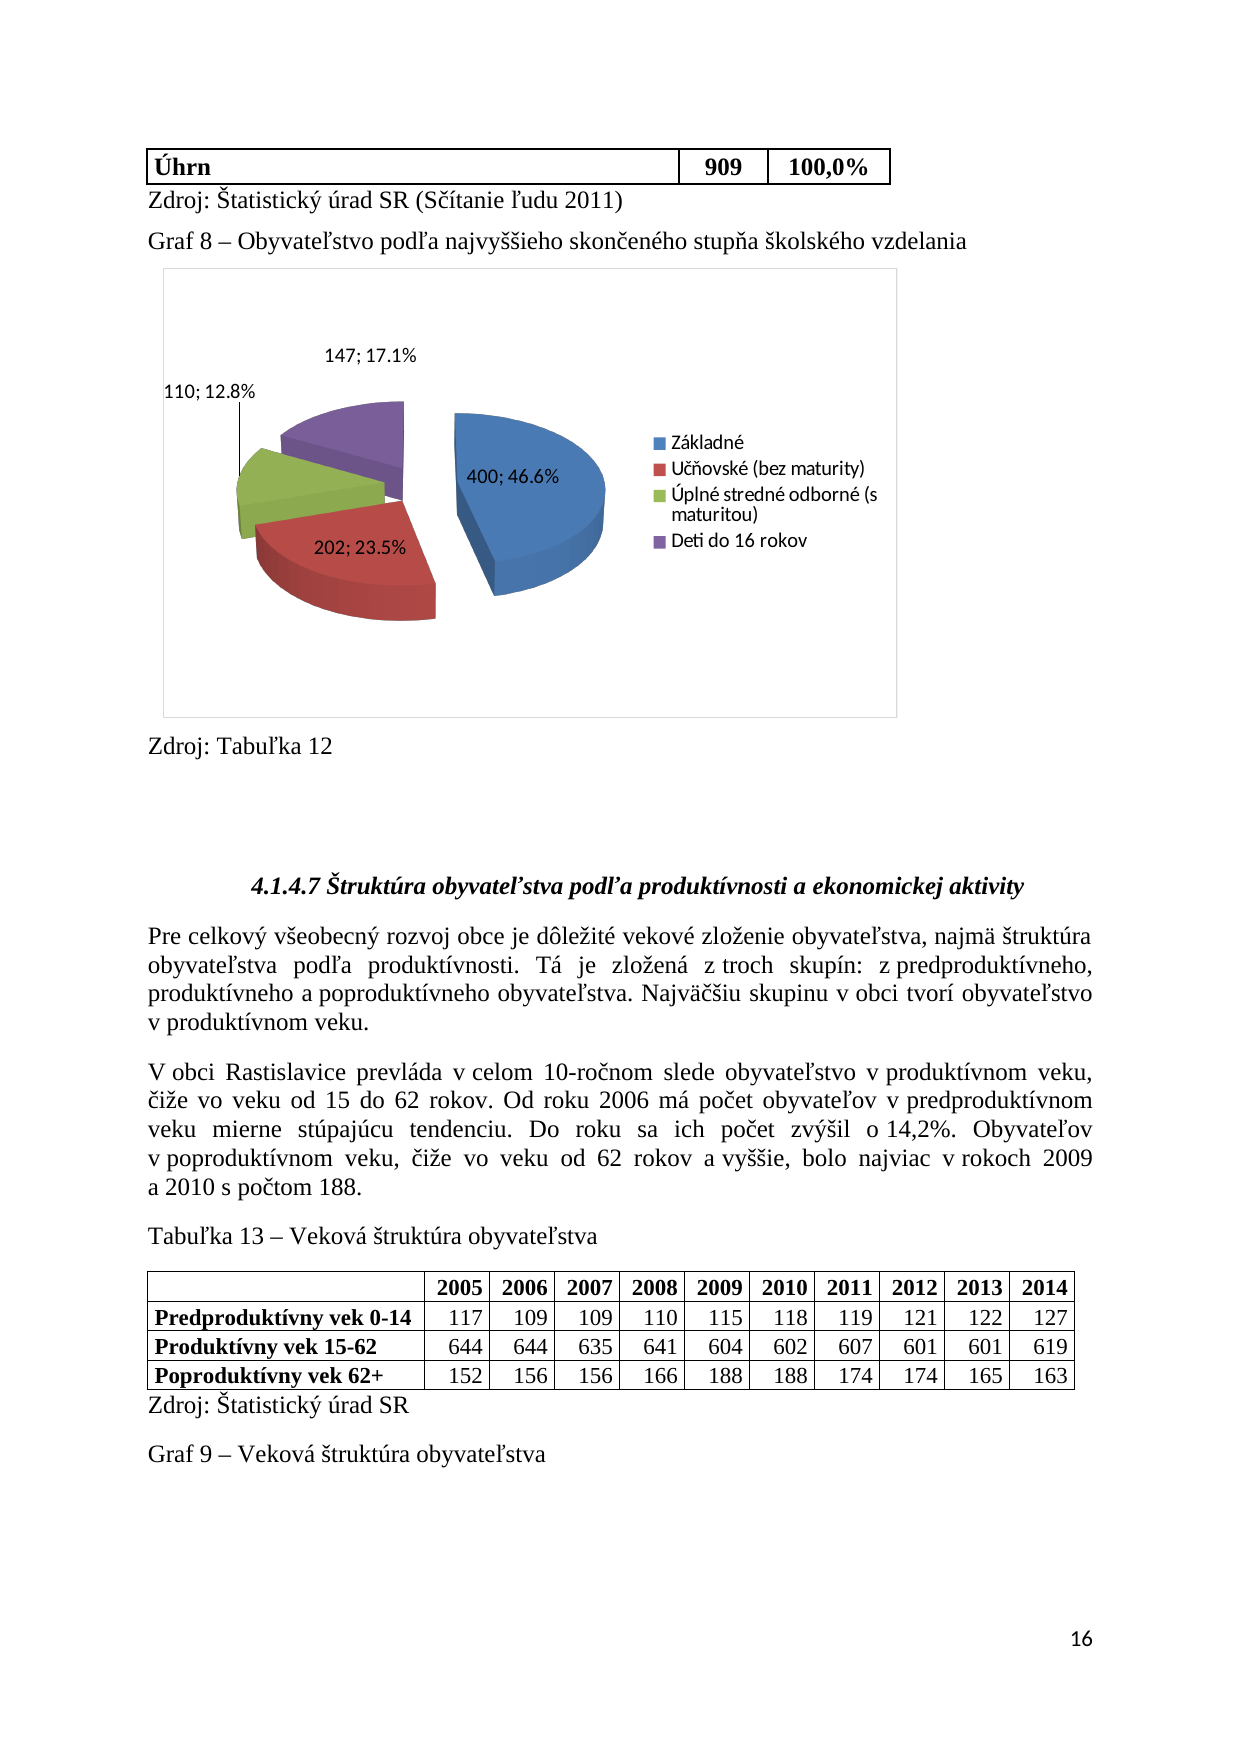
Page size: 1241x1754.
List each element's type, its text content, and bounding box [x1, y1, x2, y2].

table_cell 619 [1010, 1331, 1074, 1359]
table_cell 174 [815, 1361, 879, 1389]
table_cell 607 [815, 1331, 879, 1359]
table_cell 635 [555, 1331, 619, 1359]
text Zdroj: Štatistický úrad SR [148, 1390, 1093, 1419]
table_cell 166 [620, 1361, 684, 1389]
table_header 2009 [685, 1272, 749, 1301]
table_header 2012 [880, 1272, 944, 1301]
table_cell 601 [880, 1331, 944, 1359]
table_cell 121 [880, 1302, 944, 1330]
table_cell 174 [880, 1361, 944, 1389]
table_cell 641 [620, 1331, 684, 1359]
table_cell Poproduktívny vek 62+ [148, 1361, 424, 1389]
table_cell 156 [555, 1361, 619, 1389]
table_cell 165 [945, 1361, 1009, 1389]
table_header 2011 [815, 1272, 879, 1301]
table_cell Úhrn [148, 150, 678, 183]
table_cell 604 [685, 1331, 749, 1359]
table_header [148, 1272, 424, 1301]
table_header 2006 [490, 1272, 554, 1301]
table_cell 188 [750, 1361, 814, 1389]
text Pre celkový všeobecný rozvoj obce je dôležité vekové zloženie obyvateľstva, najmä štruktúra obyvateľstva podľa produktívnosti. Tá je zložená z troch skupín: z predproduktívneho, produktívneho a poproduktívneho obyvateľstva. Najväčšiu skupinu v obci tvorí obyvateľstvo v produktívnom veku. [148, 921, 1093, 1036]
table_header 2008 [620, 1272, 684, 1301]
table_cell 110 [620, 1302, 684, 1330]
table_cell 119 [815, 1302, 879, 1330]
table_cell 109 [555, 1302, 619, 1330]
table_cell 163 [1010, 1361, 1074, 1389]
text Zdroj: Štatistický úrad SR (Sčítanie ľudu 2011) [148, 185, 1093, 214]
text Zdroj: Tabuľka 12 [148, 731, 1093, 760]
table_cell 601 [945, 1331, 1009, 1359]
table_cell Produktívny vek 15-62 [148, 1331, 424, 1359]
table_cell 122 [945, 1302, 1009, 1330]
table_cell 152 [425, 1361, 489, 1389]
table_cell 118 [750, 1302, 814, 1330]
table_cell 188 [685, 1361, 749, 1389]
table_cell 127 [1010, 1302, 1074, 1330]
table_header 2014 [1010, 1272, 1074, 1301]
table_cell 117 [425, 1302, 489, 1330]
table_cell 909 [680, 150, 767, 183]
table_cell 602 [750, 1331, 814, 1359]
table_cell 100,0% [769, 150, 889, 183]
table_cell 644 [490, 1331, 554, 1359]
table_header 2007 [555, 1272, 619, 1301]
text Graf 9 – Veková štruktúra obyvateľstva [148, 1439, 1093, 1468]
table_cell 115 [685, 1302, 749, 1330]
text V obci Rastislavice prevláda v celom 10-ročnom slede obyvateľstvo v produktívnom veku, čiže vo veku od 15 do 62 rokov. Od roku 2006 má počet obyvateľov v predproduktívnom veku mierne stúpajúcu tendenciu. Do roku sa ich počet zvýšil o 14,2%. Obyvateľov v poproduktívnom veku, čiže vo veku od 62 rokov a vyššie, bolo najviac v rokoch 2009 a 2010 s počtom 188. [148, 1057, 1093, 1201]
table_header 2013 [945, 1272, 1009, 1301]
table_header 2010 [750, 1272, 814, 1301]
table_cell Predproduktívny vek 0-14 [148, 1302, 424, 1330]
text Graf 8 – Obyvateľstvo podľa najvyššieho skončeného stupňa školského vzdelania [148, 226, 1093, 255]
table_cell 644 [425, 1331, 489, 1359]
table_header 2005 [425, 1272, 489, 1301]
text Tabuľka 13 – Veková štruktúra obyvateľstva [148, 1221, 1093, 1250]
table_cell 156 [490, 1361, 554, 1389]
list Štruktúra obyvateľstva podľa produktívnosti a ekonomickej aktivity [251, 871, 1093, 900]
table_cell 109 [490, 1302, 554, 1330]
